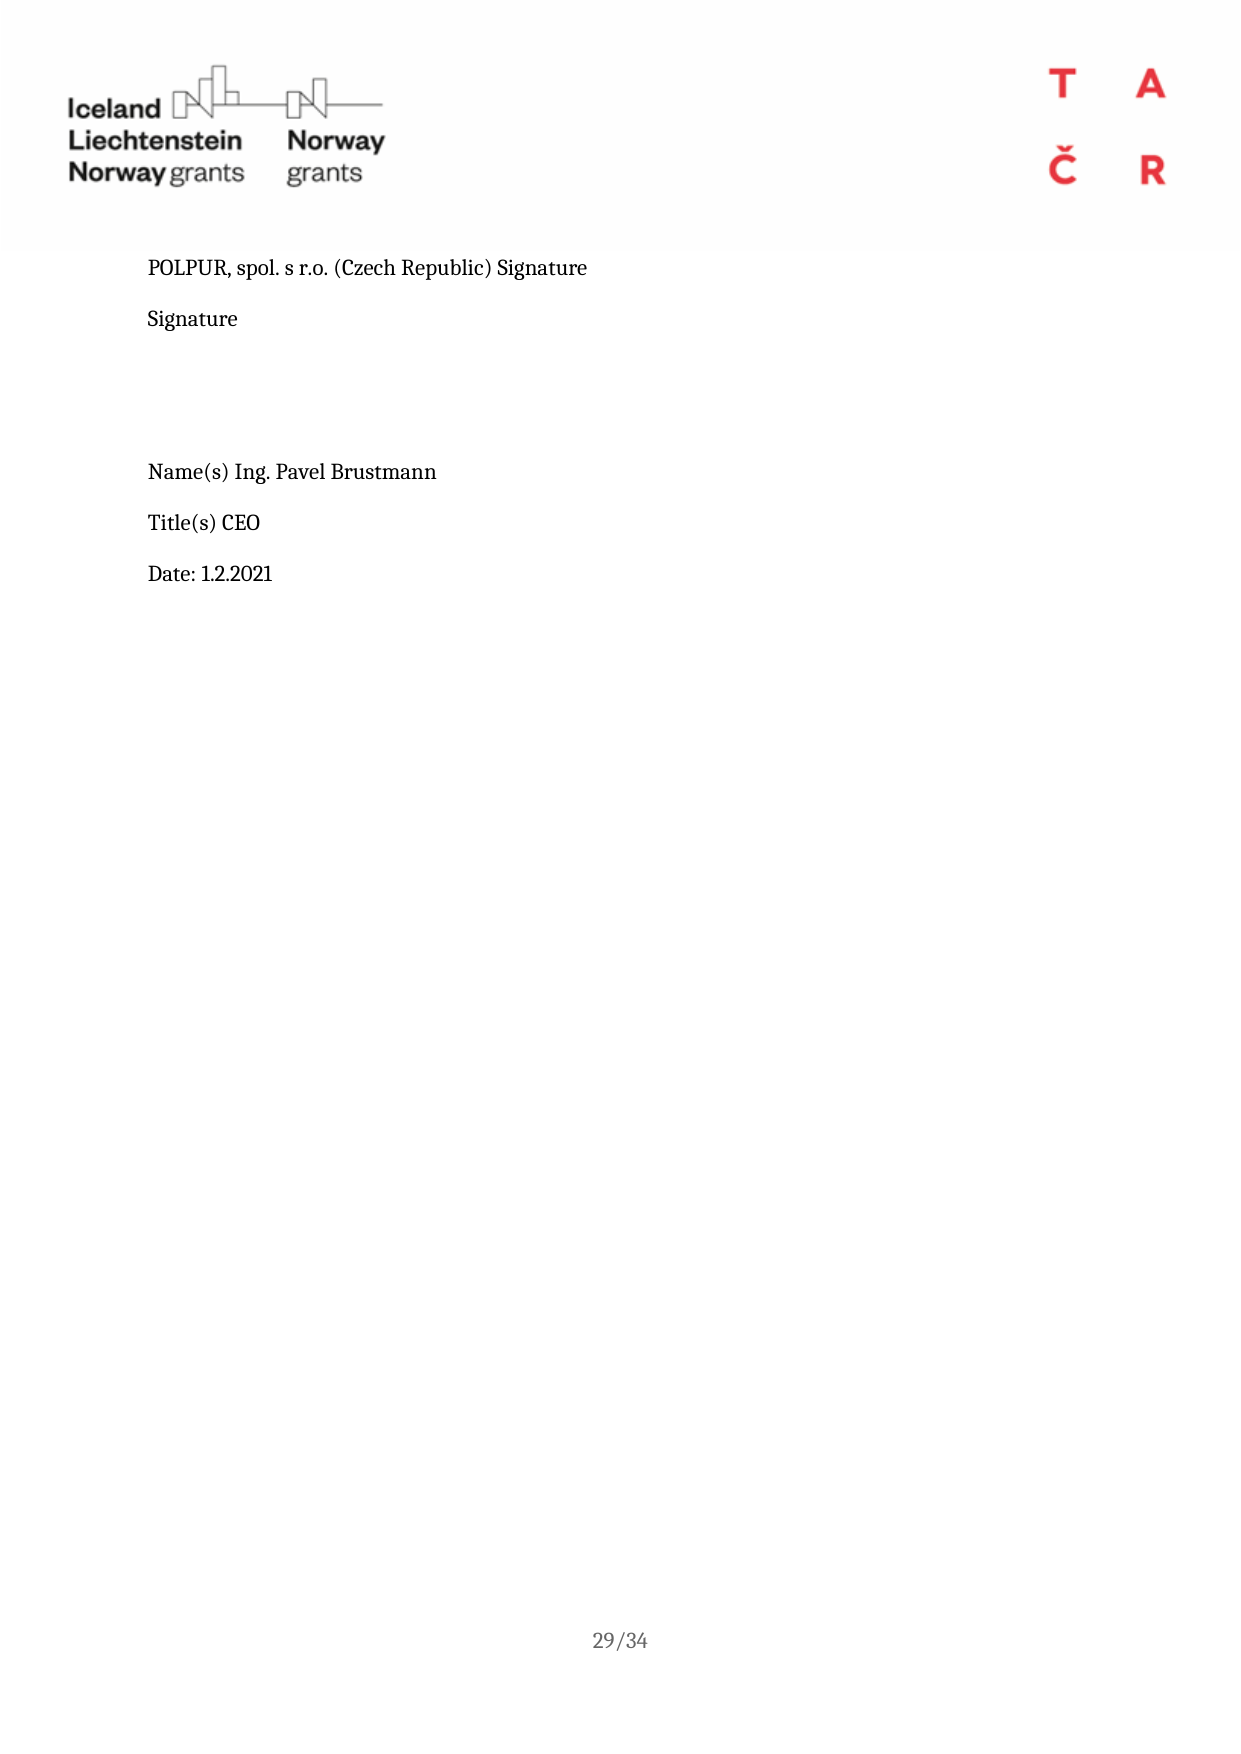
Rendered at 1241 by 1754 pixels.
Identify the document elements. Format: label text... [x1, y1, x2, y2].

text Title(s) CEO [148, 510, 1092, 536]
text Date: 1.2.2021 [148, 561, 1092, 587]
text POLPUR, spol. s r.o. (Czech Republic) Signature [148, 148, 1092, 281]
text Signature [148, 306, 1092, 332]
picture [0, 0, 1240, 251]
text Name(s) Ing. Pavel Brustmann [148, 459, 1092, 485]
